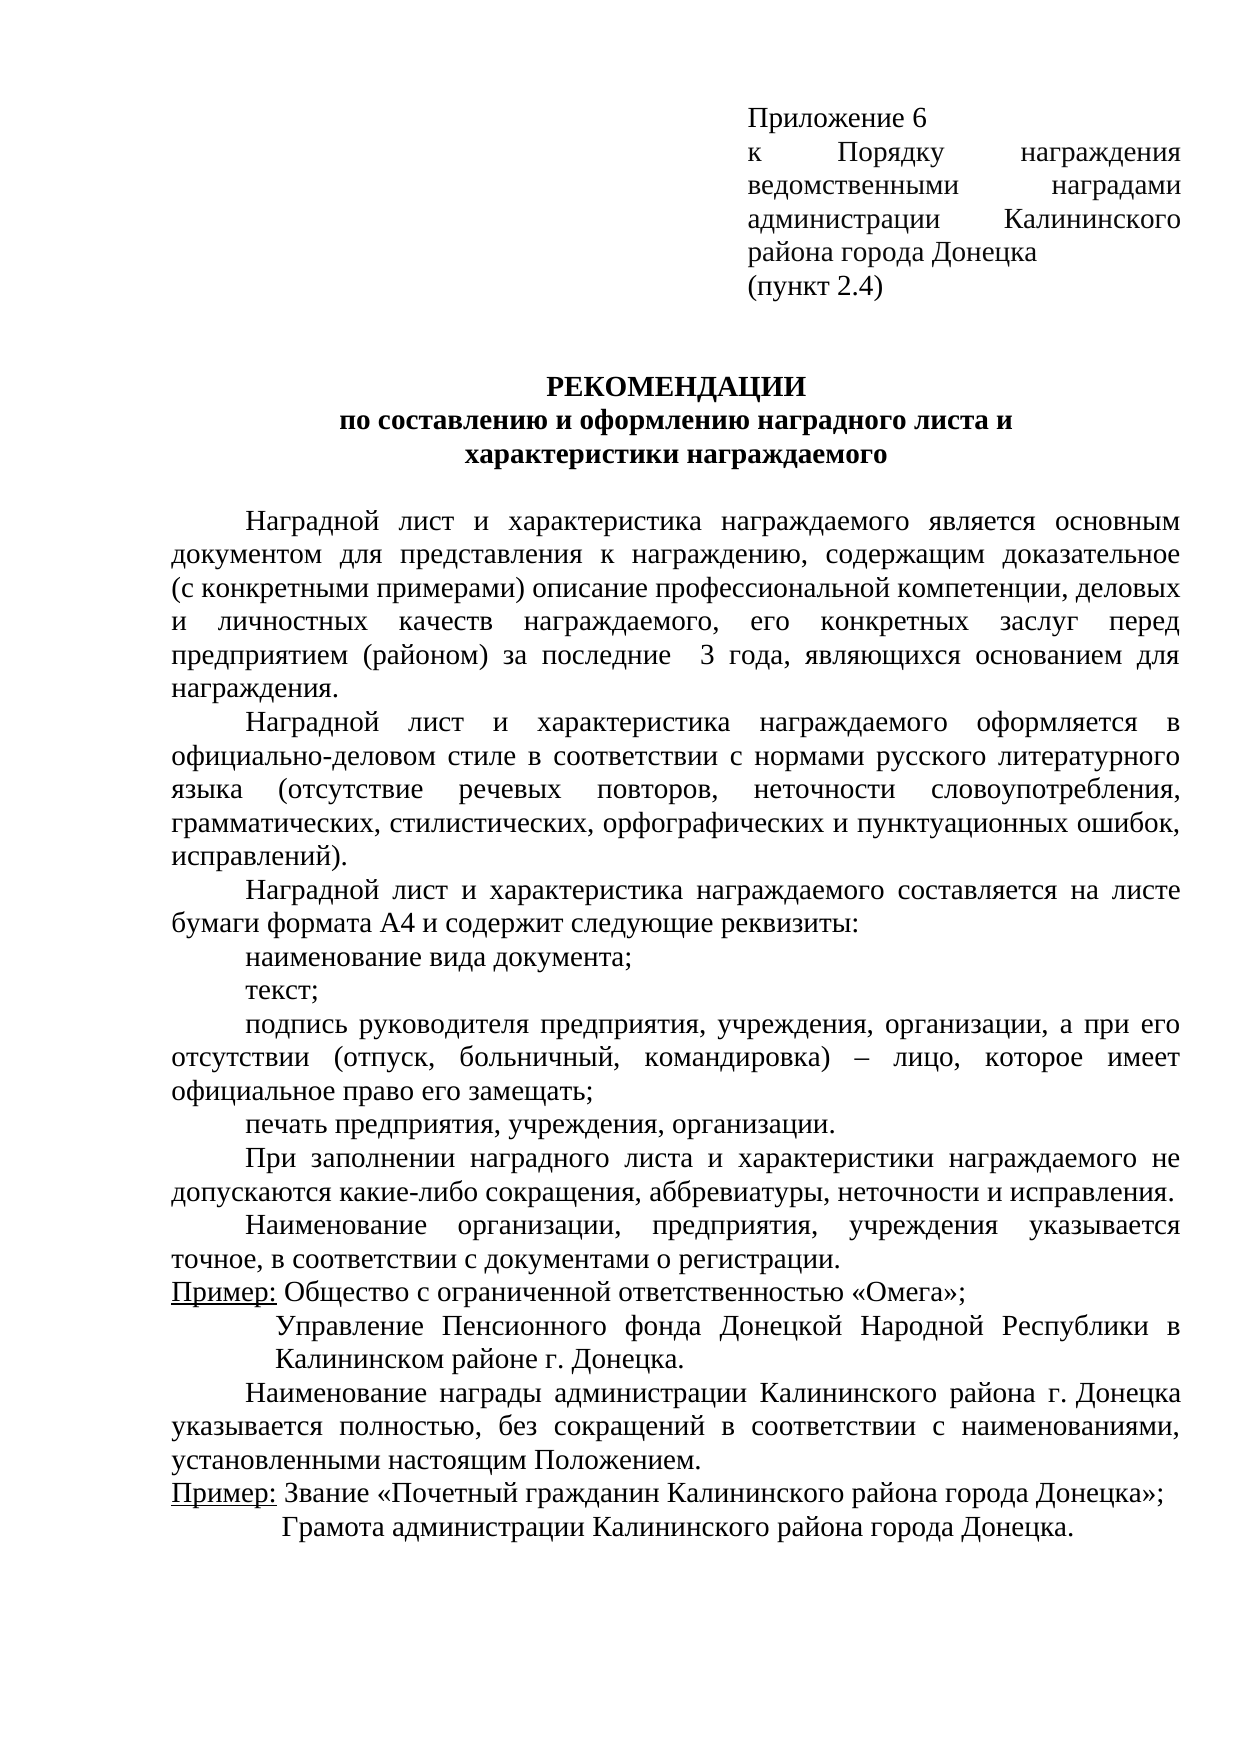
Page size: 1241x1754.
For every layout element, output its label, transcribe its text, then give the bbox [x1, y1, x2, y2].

text Управление Пенсионного фонда Донецкой Народной Республики в Калининском районе г. Донецка. [275, 1308, 1181, 1375]
text наименование вида документа; [171, 939, 1181, 972]
text текст; [171, 972, 1181, 1006]
text Пример: Звание «Почетный гражданин Калининского района города Донецка»; [171, 1476, 1181, 1509]
text Наградной лист и характеристика награждаемого является основным документом для представления к награждению, содержащим доказательное (с конкретными примерами) описание профессиональной компетенции, деловых и личностных качеств награждаемого, его конкретных заслуг перед предприятием (районом) за последние 3 года, являющихся основанием для награждения. [171, 503, 1181, 704]
text Наградной лист и характеристика награждаемого составляется на листе бумаги формата А4 и содержит следующие реквизиты: [171, 872, 1181, 939]
list Наименование награды администрации Калининского района г. Донецка указывается полностью, без сокращений в соответствии с наименованиями, установленными настоящим Положением. [171, 1375, 1181, 1476]
list Наименование организации, предприятия, учреждения указывается точное, в соответствии с документами о регистрации. [171, 1207, 1181, 1274]
list При заполнении наградного листа и характеристики награждаемого не допускаются какие-либо сокращения, аббревиатуры, неточности и исправления. [171, 1140, 1181, 1207]
text (пункт 2.4) [747, 268, 1181, 302]
text по составлению и оформлению наградного листа и [171, 402, 1181, 436]
text подпись руководителя предприятия, учреждения, организации, а при его отсутствии (отпуск, больничный, командировка) – лицо, которое имеет официальное право его замещать; [171, 1006, 1181, 1107]
text к Порядку награждения ведомственными наградами администрации Калининского района города Донецка [747, 134, 1181, 268]
text Грамота администрации Калининского района города Донецка. [171, 1509, 1181, 1543]
text характеристики награждаемого [171, 436, 1181, 469]
text Пример: Общество с ограниченной ответственностью «Омега»; [171, 1274, 1181, 1308]
text Наградной лист и характеристика награждаемого оформляется в официально-деловом стиле в соответствии с нормами русского литературного языка (отсутствие речевых повторов, неточности словоупотребления, грамматических, стилистических, орфографических и пунктуационных ошибок, исправлений). [171, 704, 1181, 872]
text РЕКОМЕНДАЦИИ [171, 369, 1181, 402]
text печать предприятия, учреждения, организации. [171, 1107, 1181, 1140]
text Приложение 6 [687, 100, 1181, 134]
